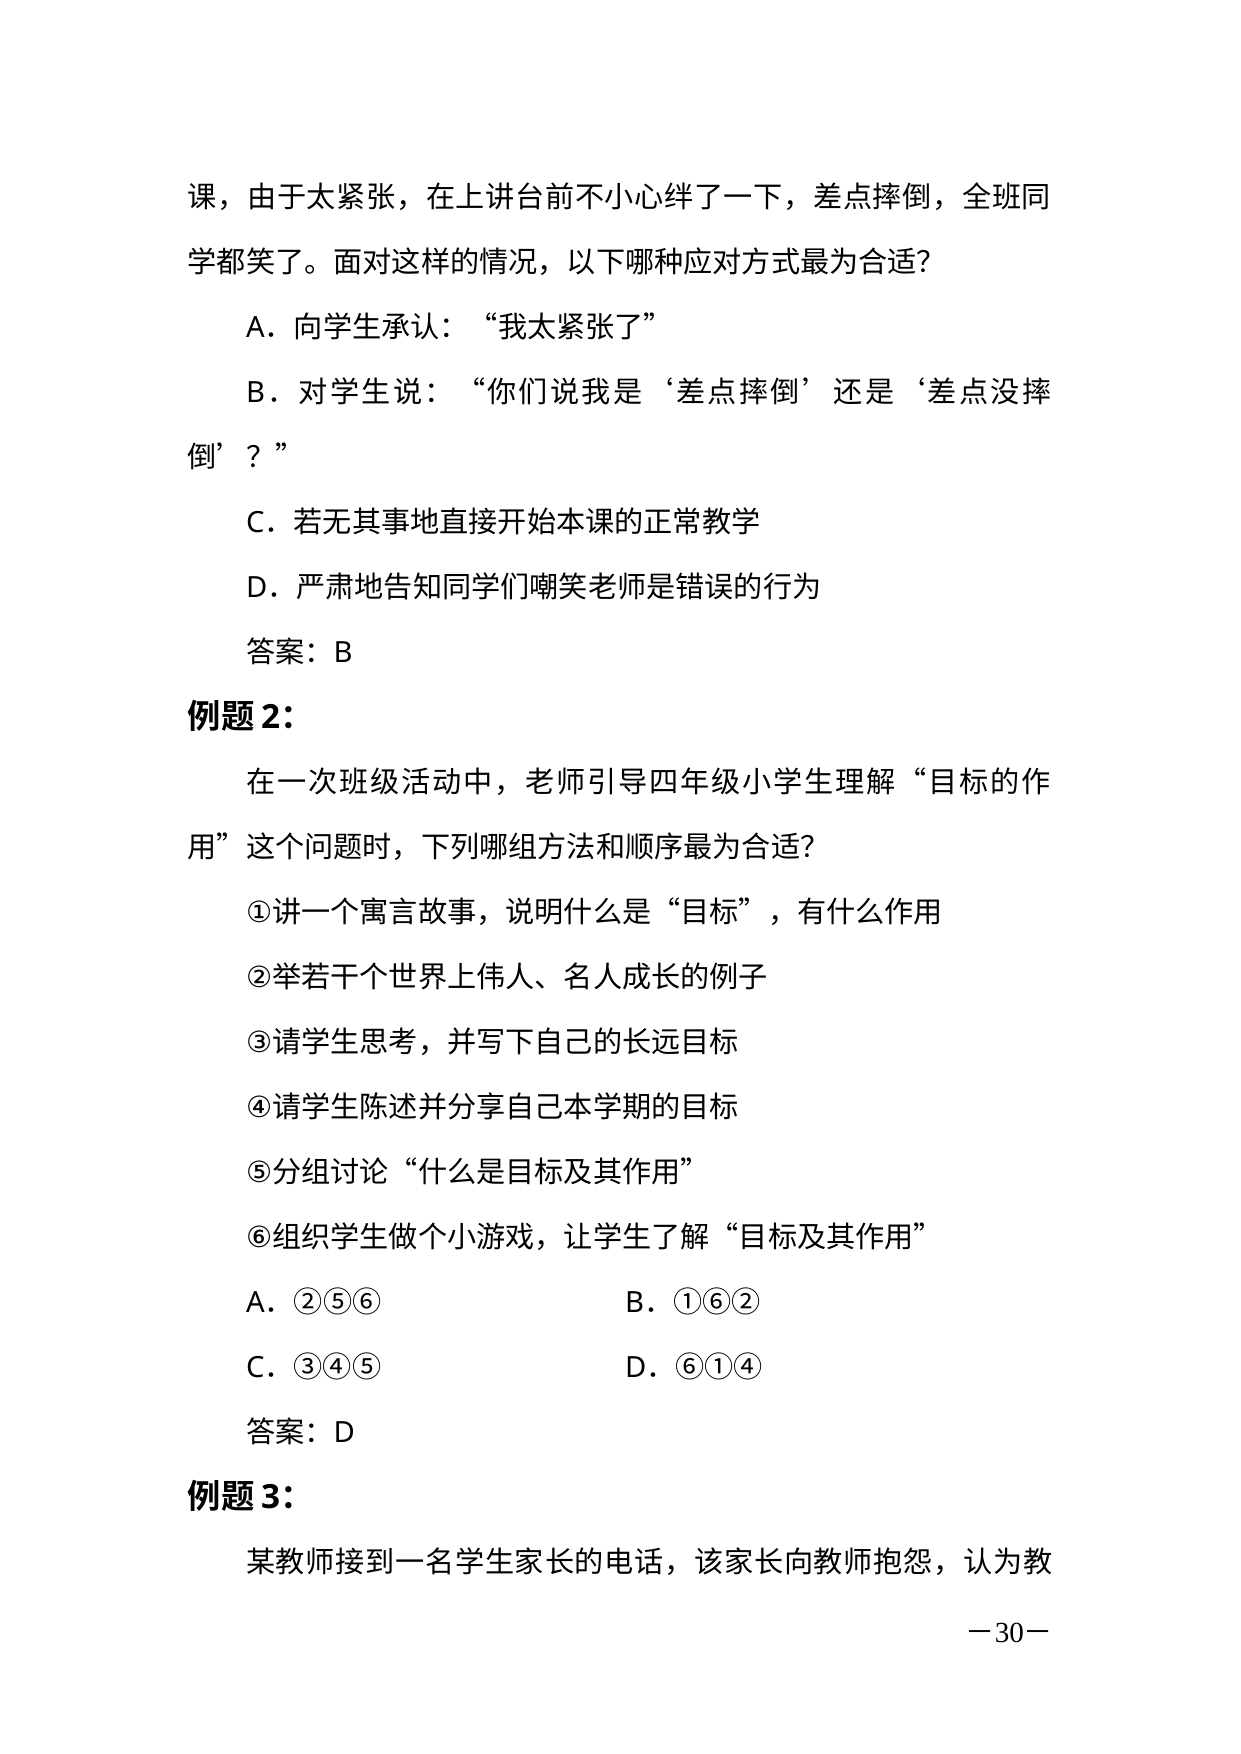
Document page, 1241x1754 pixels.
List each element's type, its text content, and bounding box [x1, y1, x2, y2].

text ②举若干个世界上伟人、名人成长的例子 [187, 942, 1053, 1007]
text B．对学生说：“你们说我是‘差点摔倒’还是‘差点没摔倒’？” [187, 357, 1053, 487]
text A．②⑤⑥ B．①⑥② [187, 1267, 1053, 1332]
text ⑥组织学生做个小游戏，让学生了解“目标及其作用” [187, 1202, 1053, 1267]
text 例题3： [187, 1462, 1053, 1527]
text C．③④⑤ D．⑥①④ [187, 1332, 1053, 1397]
text ①讲一个寓言故事，说明什么是“目标”，有什么作用 [187, 877, 1053, 942]
text ④请学生陈述并分享自己本学期的目标 [187, 1072, 1053, 1137]
text 在一次班级活动中，老师引导四年级小学生理解“目标的作用”这个问题时，下列哪组方法和顺序最为合适？ [187, 747, 1053, 877]
text 答案：D [187, 1397, 1053, 1462]
text D．严肃地告知同学们嘲笑老师是错误的行为 [187, 552, 1053, 617]
text ⑤分组讨论“什么是目标及其作用” [187, 1137, 1053, 1202]
text 例题2： [187, 682, 1053, 747]
text 答案：B [187, 617, 1053, 682]
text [187, 162, 1053, 292]
text A．向学生承认：“我太紧张了” [187, 292, 1053, 357]
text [187, 1527, 1053, 1592]
text ③请学生思考，并写下自己的长远目标 [187, 1007, 1053, 1072]
text C．若无其事地直接开始本课的正常教学 [187, 487, 1053, 552]
